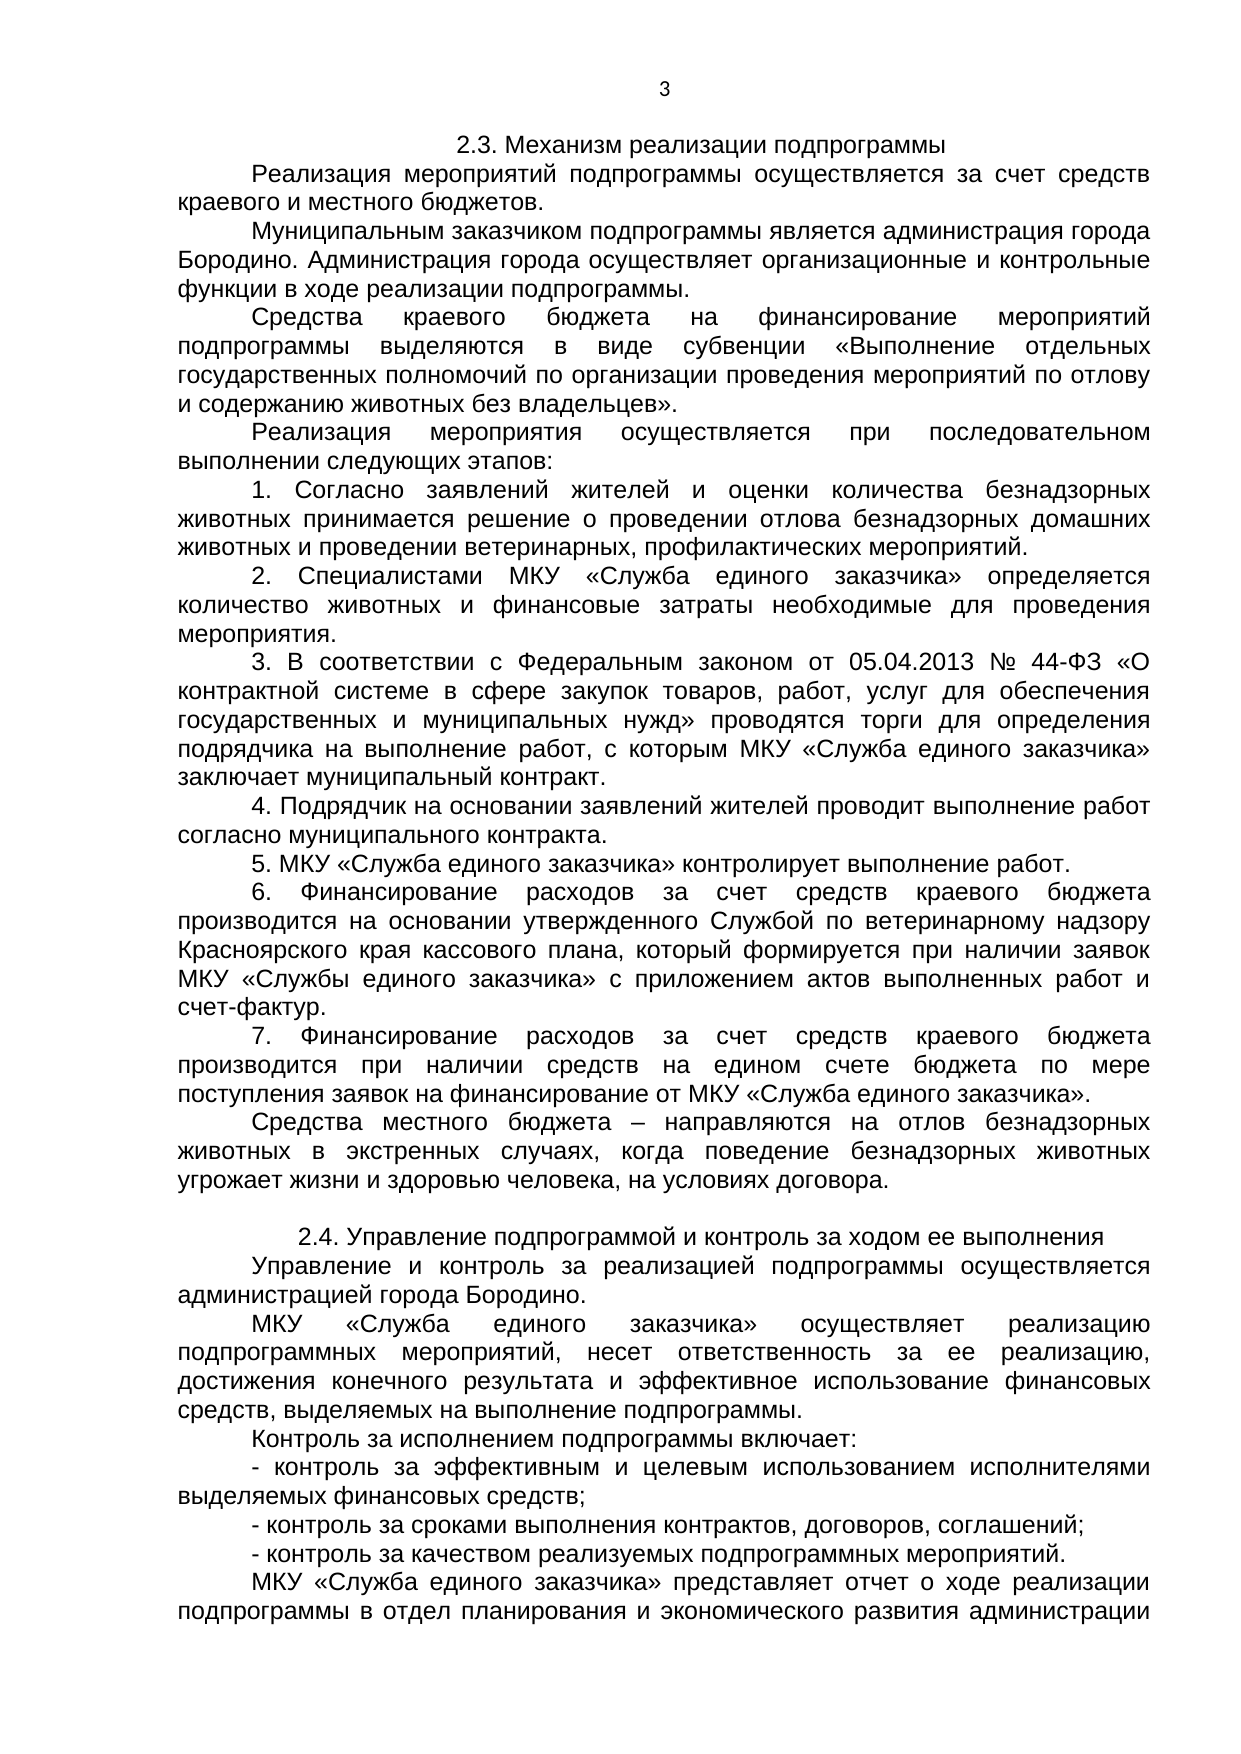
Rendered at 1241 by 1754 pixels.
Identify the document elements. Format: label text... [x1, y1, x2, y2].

text Контроль за исполнением подпрограммы включает: [177, 1424, 1152, 1452]
text 2.3. Механизм реализации подпрограммы [177, 130, 1152, 159]
text 5. МКУ «Служба единого заказчика» контролирует выполнение работ. [177, 849, 1152, 877]
text - контроль за эффективным и целевым использованием исполнителями выделяемых финансовых средств; [177, 1452, 1152, 1510]
text 3. В соответствии с Федеральным законом от 05.04.2013 № 44-ФЗ «О контрактной системе в сфере закупок товаров, работ, услуг для обеспечения государственных и муниципальных нужд» проводятся торги для определения подрядчика на выполнение работ, с которым МКУ «Служба единого заказчика» заключает муниципальный контракт. [177, 647, 1152, 791]
text 2. Специалистами МКУ «Служба единого заказчика» определяется количество животных и финансовые затраты необходимые для проведения мероприятия. [177, 561, 1152, 647]
text 6. Финансирование расходов за счет средств краевого бюджета производится на основании утвержденного Службой по ветеринарному надзору Красноярского края кассового плана, который формируется при наличии заявок МКУ «Службы единого заказчика» с приложением актов выполненных работ и счет-фактур. [177, 877, 1152, 1021]
text Реализация мероприятий подпрограммы осуществляется за счет средств краевого и местного бюджетов. [177, 159, 1152, 216]
text - контроль за качеством реализуемых подпрограммных мероприятий. [177, 1539, 1152, 1567]
text 2.4. Управление подпрограммой и контроль за ходом ее выполнения [177, 1222, 1152, 1251]
text 1. Согласно заявлений жителей и оценки количества безнадзорных животных принимается решение о проведении отлова безнадзорных домашних животных и проведении ветеринарных, профилактических мероприятий. [177, 475, 1152, 561]
text Средства местного бюджета – направляются на отлов безнадзорных животных в экстренных случаях, когда поведение безнадзорных животных угрожает жизни и здоровью человека, на условиях договора. [177, 1107, 1152, 1194]
text - контроль за сроками выполнения контрактов, договоров, соглашений; [177, 1510, 1152, 1539]
text 4. Подрядчик на основании заявлений жителей проводит выполнение работ согласно муниципального контракта. [177, 791, 1152, 849]
text Муниципальным заказчиком подпрограммы является администрация города Бородино. Администрация города осуществляет организационные и контрольные функции в ходе реализации подпрограммы. [177, 216, 1152, 302]
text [177, 1567, 1152, 1625]
text Средства краевого бюджета на финансирование мероприятий подпрограммы выделяются в виде субвенции «Выполнение отдельных государственных полномочий по организации проведения мероприятий по отлову и содержанию животных без владельцев». [177, 302, 1152, 417]
text Реализация мероприятия осуществляется при последовательном выполнении следующих этапов: [177, 417, 1152, 475]
text 7. Финансирование расходов за счет средств краевого бюджета производится при наличии средств на едином счете бюджета по мере поступления заявок на финансирование от МКУ «Служба единого заказчика». [177, 1021, 1152, 1107]
text МКУ «Служба единого заказчика» осуществляет реализацию подпрограммных мероприятий, несет ответственность за ее реализацию, достижения конечного результата и эффективное использование финансовых средств, выделяемых на выполнение подпрограммы. [177, 1309, 1152, 1424]
text Управление и контроль за реализацией подпрограммы осуществляется администрацией города Бородино. [177, 1251, 1152, 1309]
